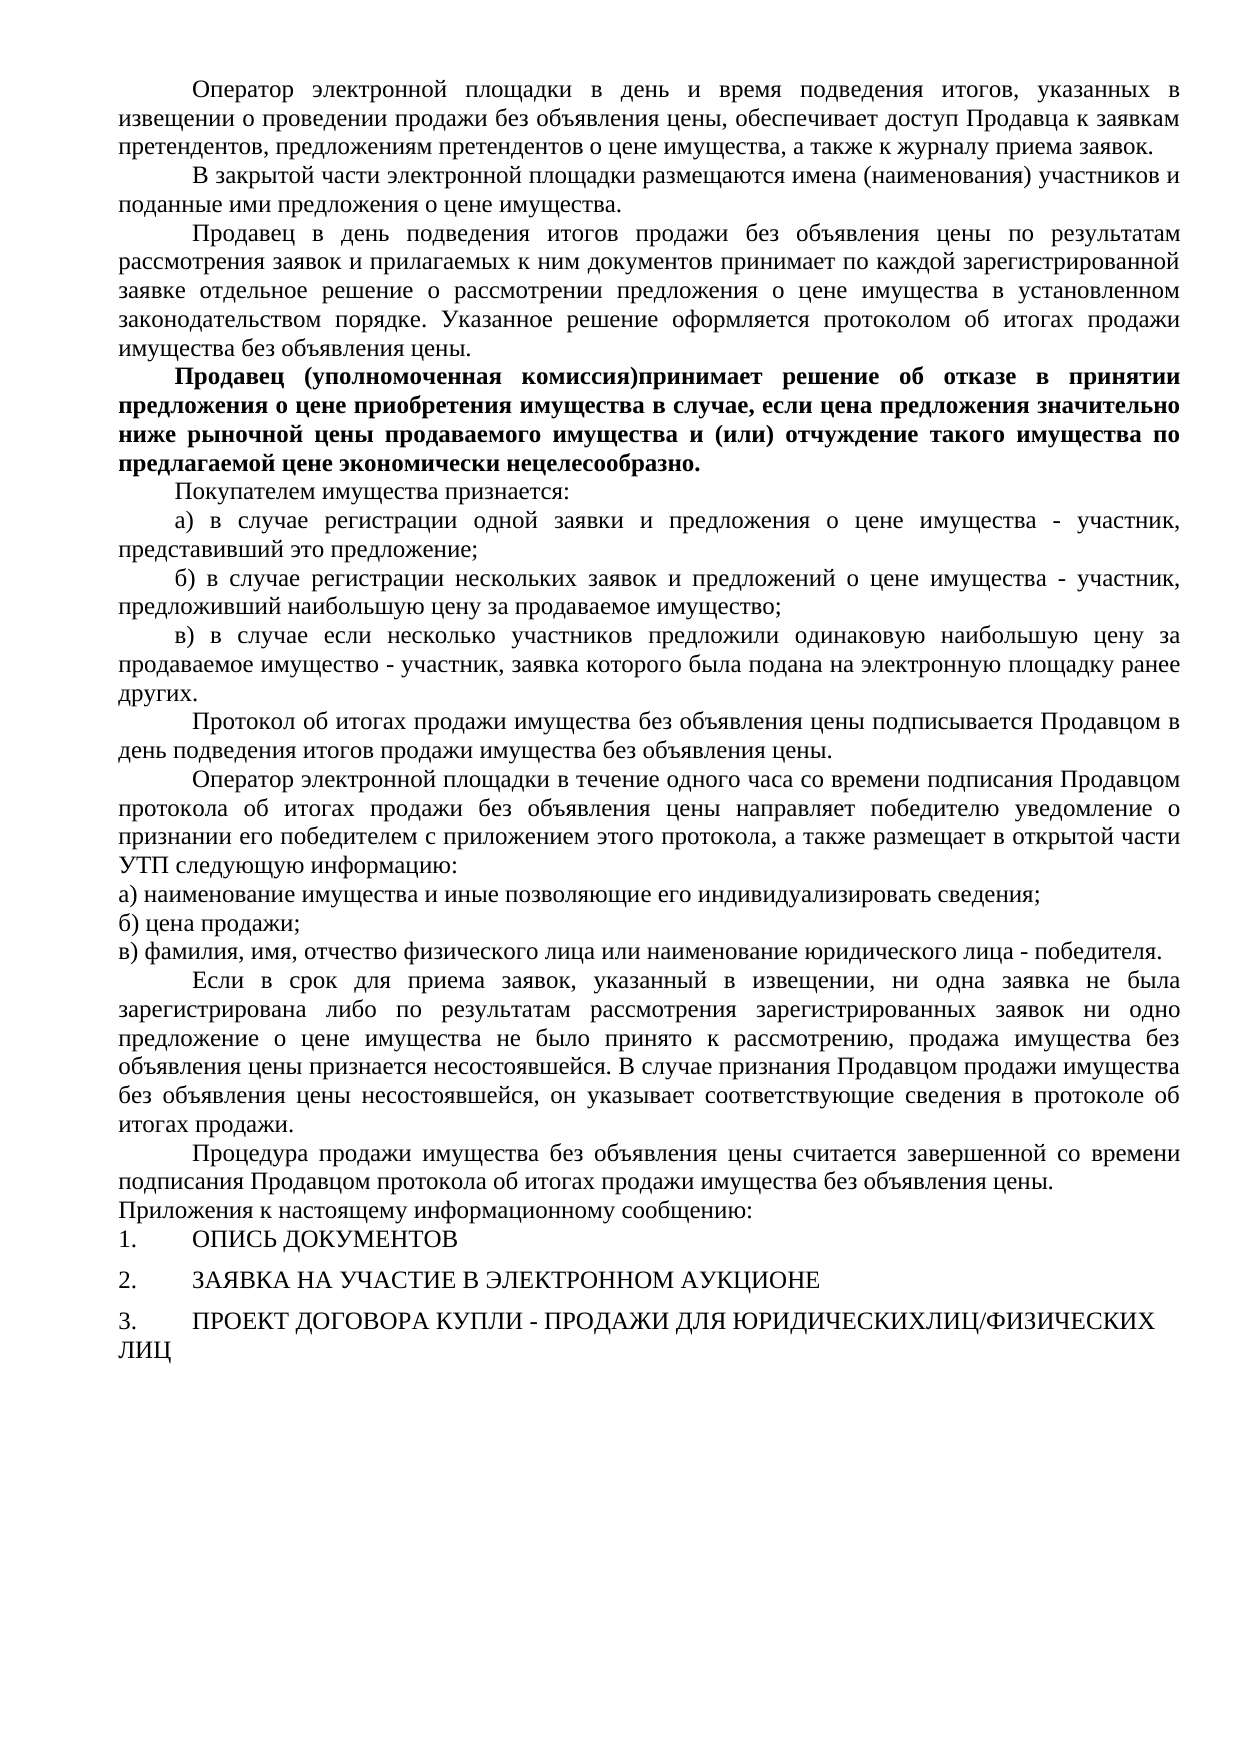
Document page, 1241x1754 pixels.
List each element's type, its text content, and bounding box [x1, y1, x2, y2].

text в) фамилия, имя, отчество физического лица или наименование юридического лица - победителя. [118, 936, 1181, 965]
text В закрытой части электронной площадки размещаются имена (наименования) участников и поданные ими предложения о цене имущества. [118, 160, 1181, 218]
text а) наименование имущества и иные позволяющие его индивидуализировать сведения; [118, 879, 1181, 908]
text Приложения к настоящему информационному сообщению: [118, 1195, 1181, 1224]
text в) в случае если несколько участников предложили одинаковую наибольшую цену за продаваемое имущество - участник, заявка которого была подана на электронную площадку ранее других. [118, 620, 1181, 706]
text Покупателем имущества признается: [118, 476, 1181, 505]
text Протокол об итогах продажи имущества без объявления цены подписывается Продавцом в день подведения итогов продажи имущества без объявления цены. [118, 706, 1181, 764]
text Продавец в день подведения итогов продажи без объявления цены по результатам рассмотрения заявок и прилагаемых к ним документов принимает по каждой зарегистрированной заявке отдельное решение о рассмотрении предложения о цене имущества в установленном законодательством порядке. Указанное решение оформляется протоколом об итогах продажи имущества без объявления цены. [118, 218, 1181, 361]
text Оператор электронной площадки в течение одного часа со времени подписания Продавцом протокола об итогах продажи без объявления цены направляет победителю уведомление о признании его победителем с приложением этого протокола, а также размещает в открытой части УТП следующую информацию: [118, 764, 1181, 879]
list ЗАЯВКА НА УЧАСТИЕ В ЭЛЕКТРОННОМ АУКЦИОНЕ [118, 1265, 1181, 1294]
text Продавец (уполномоченная комиссия)принимает решение об отказе в принятии предложения о цене приобретения имущества в случае, если цена предложения значительно ниже рыночной цены продаваемого имущества и (или) отчуждение такого имущества по предлагаемой цене экономически нецелесообразно. [118, 361, 1181, 476]
list ОПИСЬ ДОКУМЕНТОВ [118, 1224, 1181, 1253]
list ПРОЕКТ ДОГОВОРА КУПЛИ - ПРОДАЖИ ДЛЯ ЮРИДИЧЕСКИХЛИЦ/ФИЗИЧЕСКИХ ЛИЦ [118, 1306, 1181, 1364]
text Если в срок для приема заявок, указанный в извещении, ни одна заявка не была зарегистрирована либо по результатам рассмотрения зарегистрированных заявок ни одно предложение о цене имущества не было принято к рассмотрению, продажа имущества без объявления цены признается несостоявшейся. В случае признания Продавцом продажи имущества без объявления цены несостоявшейся, он указывает соответствующие сведения в протоколе об итогах продажи. [118, 965, 1181, 1138]
text Оператор электронной площадки в день и время подведения итогов, указанных в извещении о проведении продажи без объявления цены, обеспечивает доступ Продавца к заявкам претендентов, предложениям претендентов о цене имущества, а также к журналу приема заявок. [118, 74, 1181, 160]
text б) в случае регистрации нескольких заявок и предложений о цене имущества - участник, предложивший наибольшую цену за продаваемое имущество; [118, 563, 1181, 620]
text Процедура продажи имущества без объявления цены считается завершенной со времени подписания Продавцом протокола об итогах продажи имущества без объявления цены. [118, 1138, 1181, 1195]
text а) в случае регистрации одной заявки и предложения о цене имущества - участник, представивший это предложение; [118, 505, 1181, 563]
text б) цена продажи; [118, 908, 1181, 936]
